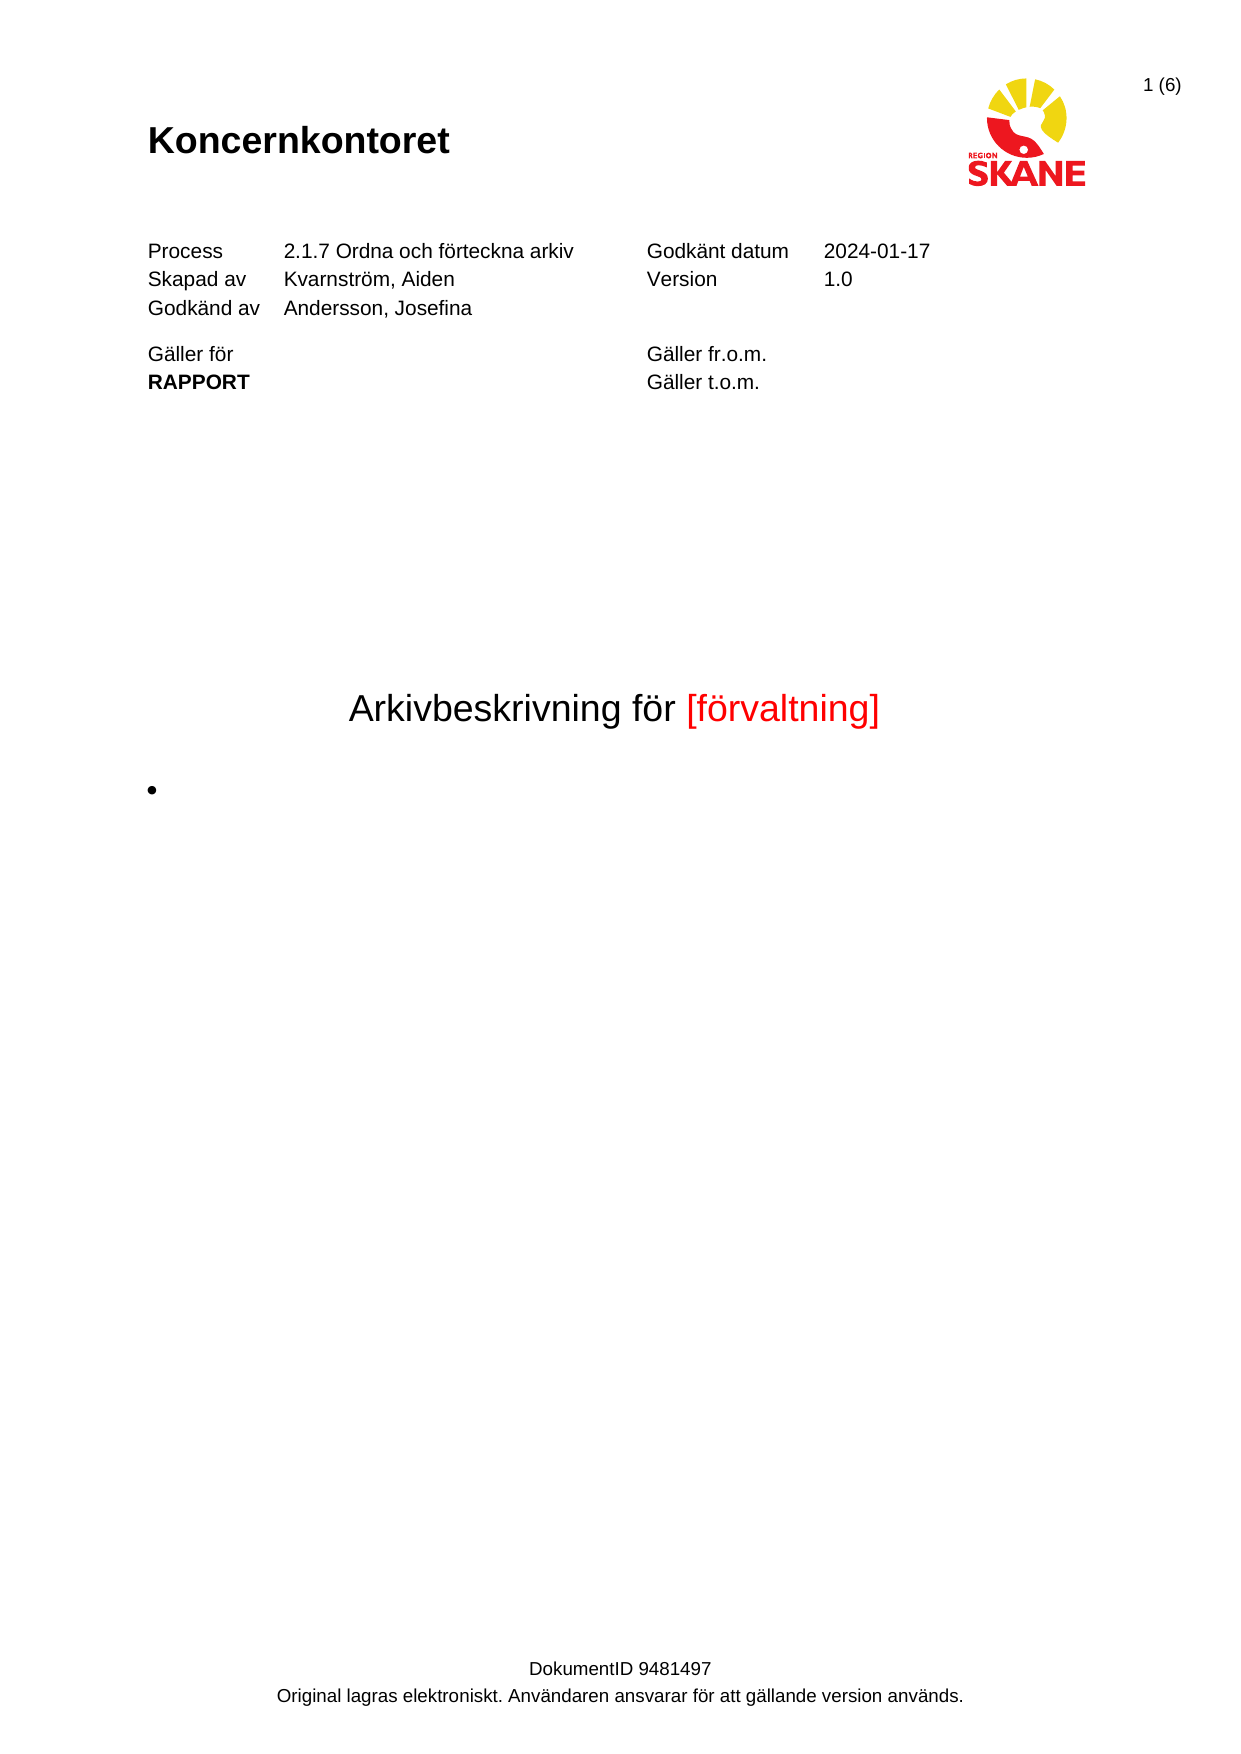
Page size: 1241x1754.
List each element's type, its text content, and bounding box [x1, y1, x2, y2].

text Godkänt datum [647, 238, 1092, 262]
text Skapad av [148, 267, 626, 291]
text Process [148, 238, 626, 262]
text Gäller fr.o.m. [647, 341, 1092, 365]
text Gäller för [148, 341, 626, 365]
text Version [647, 267, 1092, 291]
text Arkivbeskrivning för [förvaltning] [148, 686, 1092, 729]
text Godkänd av [148, 296, 626, 320]
text Gäller t.o.m. [647, 370, 1092, 394]
